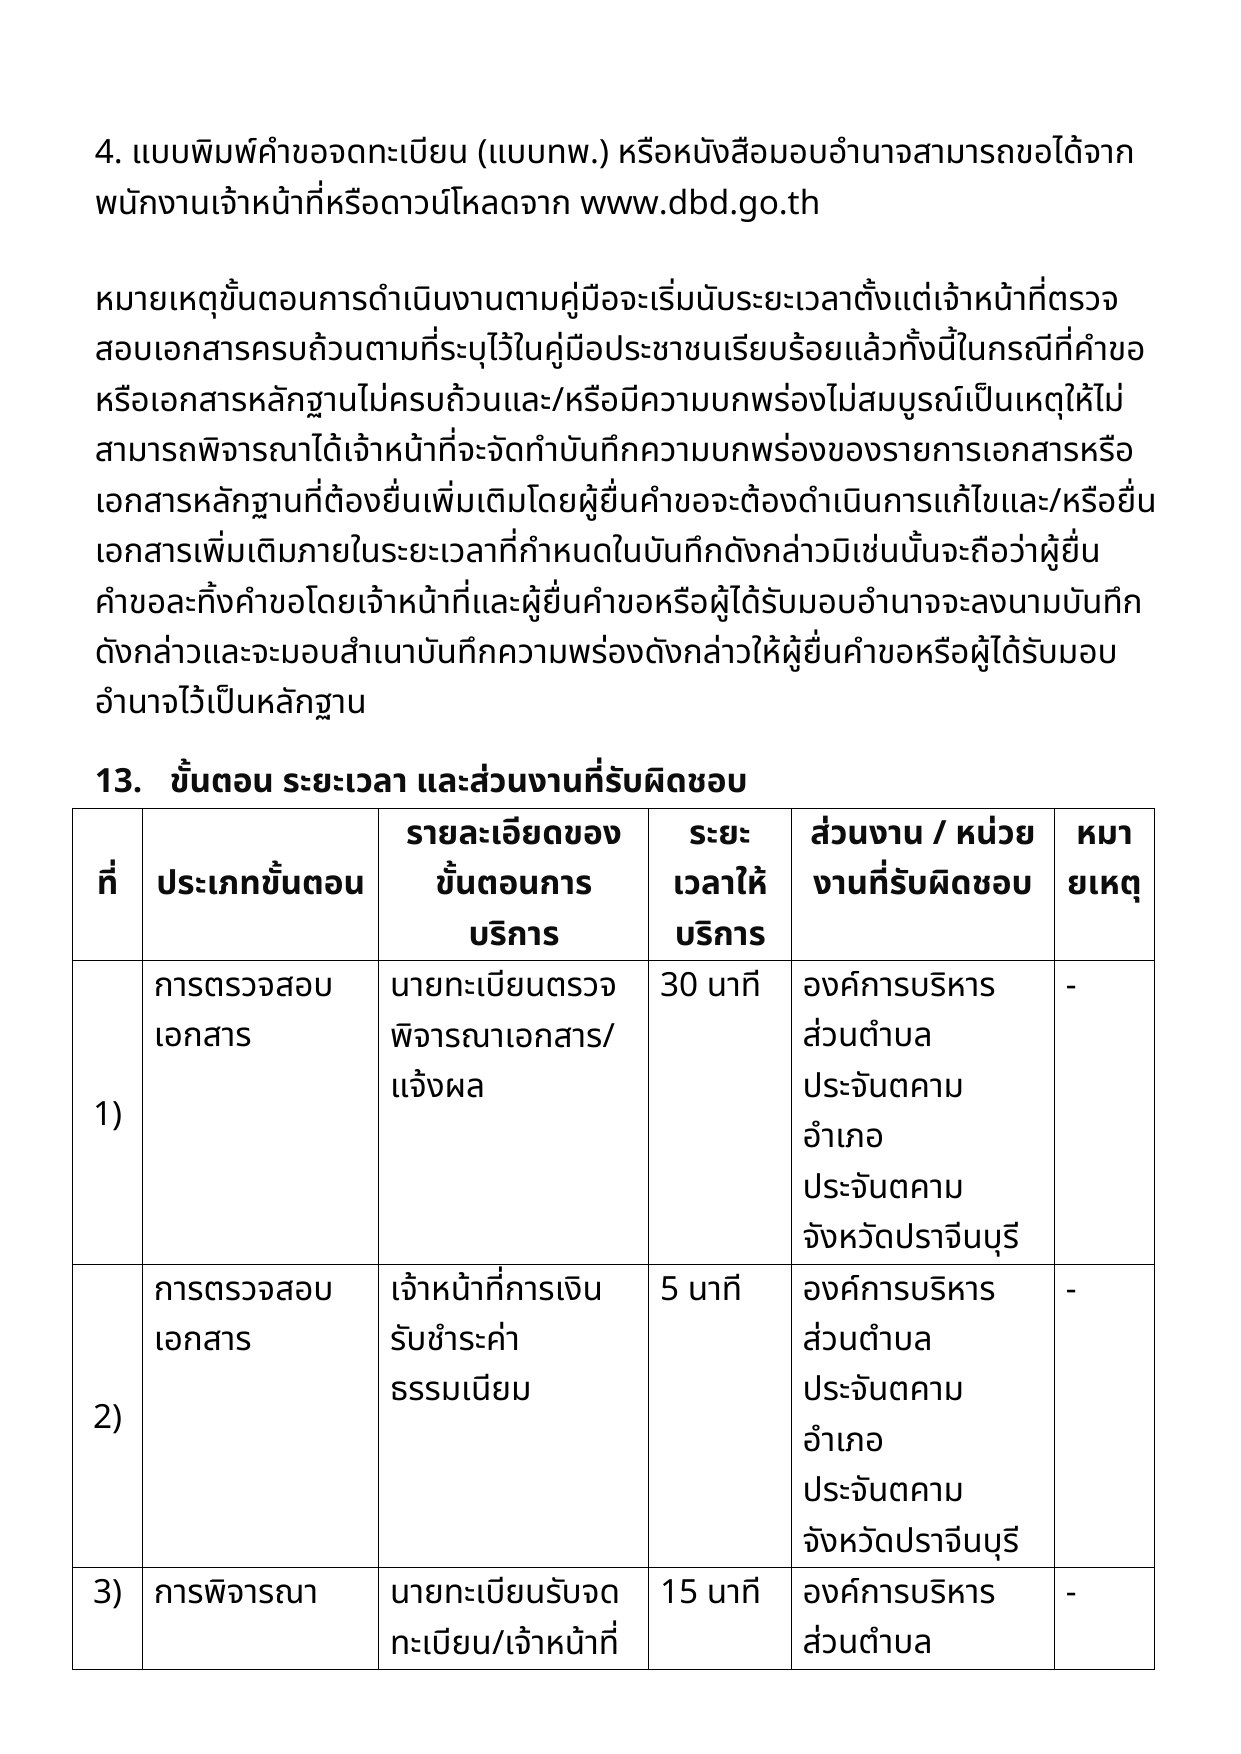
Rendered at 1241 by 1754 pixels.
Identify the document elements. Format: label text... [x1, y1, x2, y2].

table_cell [379, 1568, 648, 1669]
table_cell นายทะเบียนตรวจพิจารณาเอกสาร/แจ้งผล [379, 961, 648, 1263]
table_header รายละเอียดของขั้นตอนการบริการ [379, 809, 648, 960]
table_header ระยะเวลาให้บริการ [649, 809, 791, 960]
table_cell องค์การบริหารส่วนตำบลประจันตคาม อำเภอประจันตคาม จังหวัดปราจีนบุรี [792, 1265, 1054, 1567]
table_header ที่ [73, 809, 142, 960]
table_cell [792, 1568, 1054, 1669]
table_cell - [1055, 1265, 1154, 1567]
table_cell 2) [73, 1265, 142, 1567]
table_cell การตรวจสอบเอกสาร [143, 961, 378, 1263]
table_cell 3) [73, 1568, 142, 1669]
table_cell - [1055, 1568, 1154, 1669]
list ขั้นตอน ระยะเวลา และส่วนงานที่รับผิดชอบ [94, 757, 1157, 808]
table_header ประเภทขั้นตอน [143, 809, 378, 960]
table_header ส่วนงาน / หน่วยงานที่รับผิดชอบ [792, 809, 1054, 960]
table_cell การตรวจสอบเอกสาร [143, 1265, 378, 1567]
table_cell เจ้าหน้าที่การเงินรับชำระค่าธรรมเนียม [379, 1265, 648, 1567]
table_cell การพิจารณา [143, 1568, 378, 1669]
table_cell 1) [73, 961, 142, 1263]
table_cell องค์การบริหารส่วนตำบลประจันตคาม อำเภอประจันตคาม จังหวัดปราจีนบุรี [792, 961, 1054, 1263]
table_cell 5 นาที [649, 1265, 791, 1567]
table_cell 15 นาที [649, 1568, 791, 1669]
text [94, 83, 1157, 757]
table_header หมายเหตุ [1055, 809, 1154, 960]
table_cell 30 นาที [649, 961, 791, 1263]
table_cell - [1055, 961, 1154, 1263]
